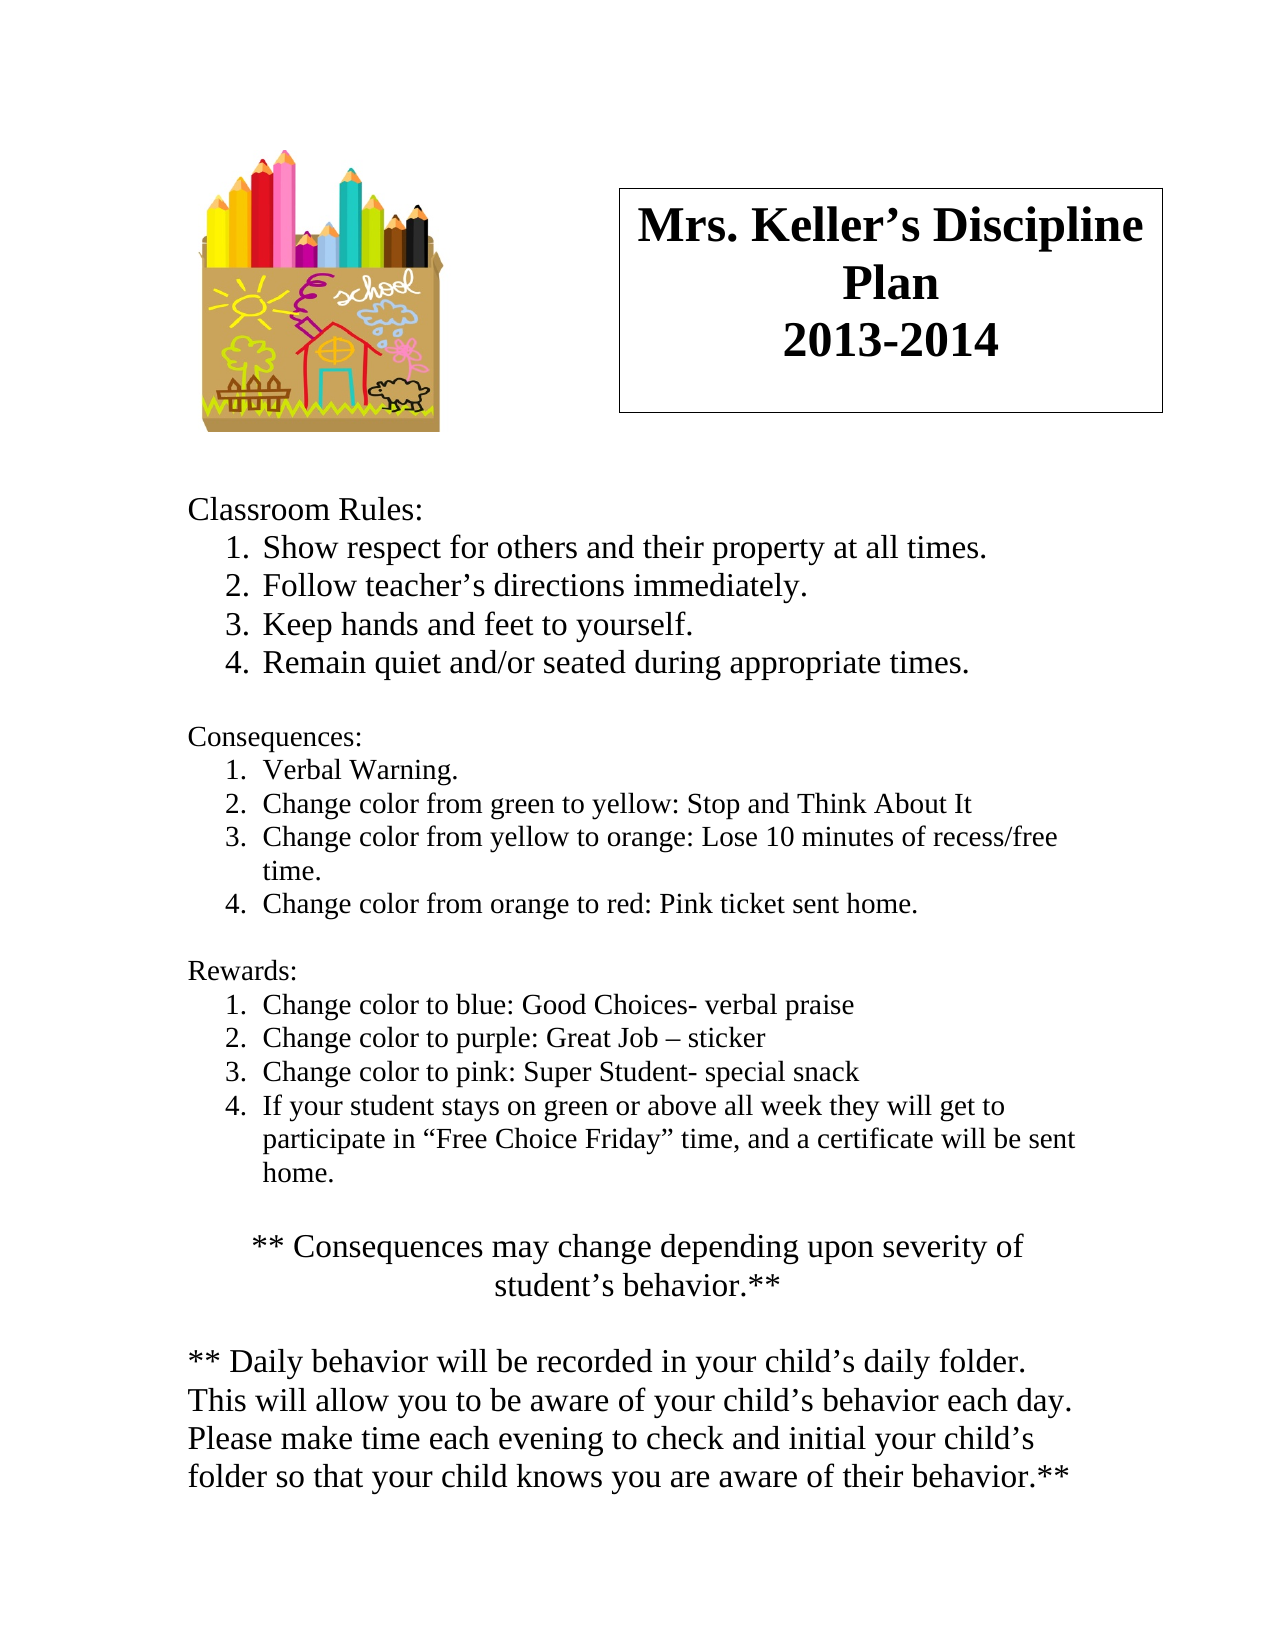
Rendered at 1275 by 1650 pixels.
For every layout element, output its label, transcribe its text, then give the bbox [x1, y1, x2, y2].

text Rewards: [187, 953, 1087, 987]
text Classroom Rules: [187, 489, 1087, 527]
list Verbal Warning. [225, 752, 1087, 786]
list Keep hands and feet to yourself. [225, 604, 1087, 642]
list Change color to blue: Good Choices- verbal praise [225, 987, 1087, 1021]
picture [187, 150, 454, 432]
list Change color to purple: Great Job – sticker [225, 1021, 1087, 1054]
list Change color from yellow to orange: Lose 10 minutes of recess/free time. [225, 819, 1087, 886]
list Change color from orange to red: Pink ticket sent home. [225, 886, 1087, 920]
list Follow teacher’s directions immediately. [225, 565, 1087, 604]
list Remain quiet and/or seated during appropriate times. [225, 642, 1087, 680]
text ** Consequences may change depending upon severity of student’s behavior.** [187, 1227, 1087, 1303]
text ** Daily behavior will be recorded in your child’s daily folder. This will allow you to be aware of your child’s behavior each day. Please make time each evening to check and initial your child’s folder so that your child knows you are aware of their behavior.** [187, 1342, 1087, 1495]
list Change color from green to yellow: Stop and Think About It [225, 786, 1087, 819]
list Change color to pink: Super Student- special snack [225, 1054, 1087, 1088]
list Show respect for others and their property at all times. [225, 527, 1087, 565]
list If your student stays on green or above all week they will get to participate in “Free Choice Friday” time, and a certificate will be sent home. [225, 1088, 1087, 1188]
text Consequences: [187, 719, 1087, 752]
